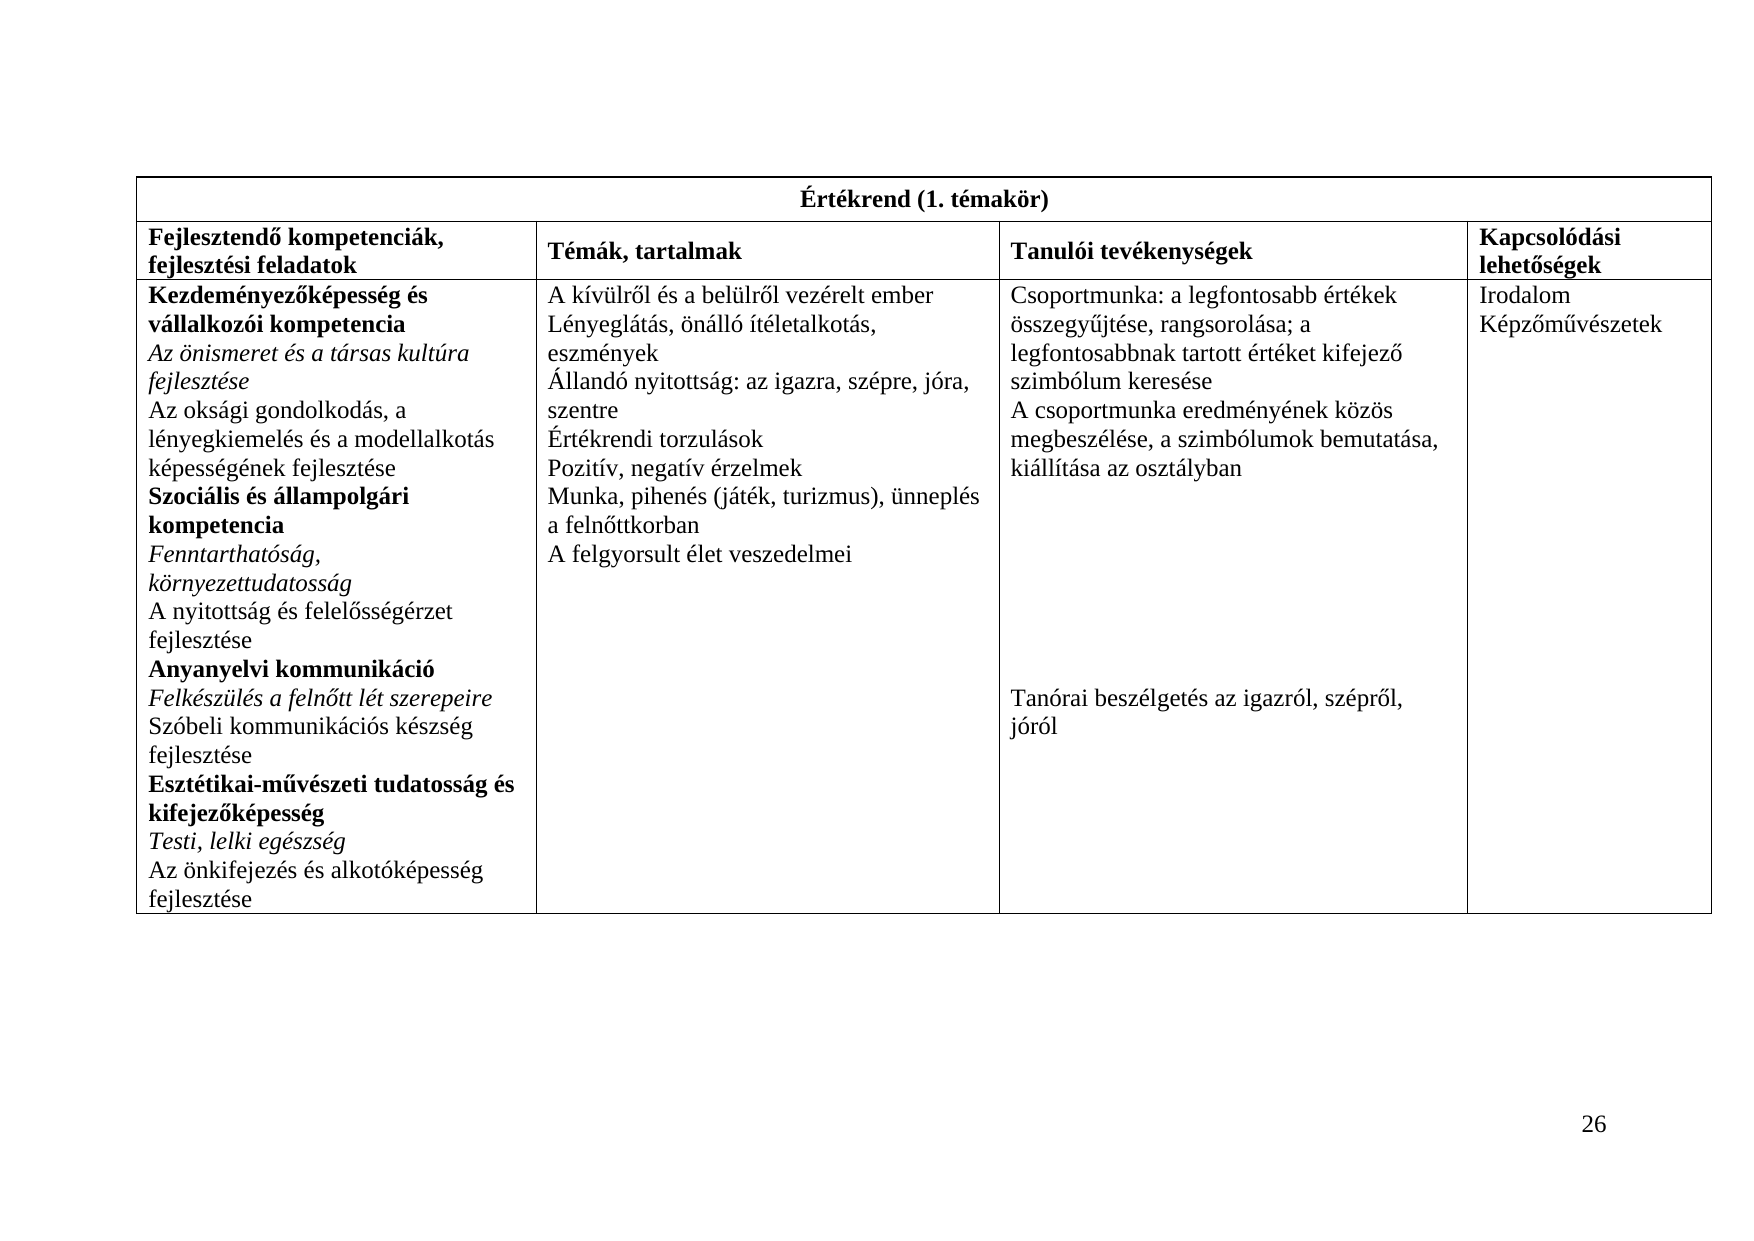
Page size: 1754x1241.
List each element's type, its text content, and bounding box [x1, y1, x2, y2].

table_cell Témák, tartalmak [537, 222, 999, 279]
table_cell Kapcsolódási lehetőségek [1468, 222, 1711, 279]
table_cell A kívülről és a belülről vezérelt ember Lényeglátás, önálló ítéletalkotás, eszmények Állandó nyitottság: az igazra, szépre, jóra, szentre Értékrendi torzulások Pozitív, negatív érzelmek Munka, pihenés (játék, turizmus), ünneplés a felnőttkorban A felgyorsult élet veszedelmei [537, 280, 999, 913]
table_cell Fejlesztendő kompetenciák, fejlesztési feladatok [137, 222, 536, 279]
table_header Értékrend (1. témakör) [137, 178, 1711, 221]
table_cell Tanulói tevékenységek [1000, 222, 1467, 279]
table_cell Kezdeményezőképesség és vállalkozói kompetencia Az önismeret és a társas kultúra fejlesztése Az oksági gondolkodás, a lényegkiemelés és a modellalkotás képességének fejlesztése Szociális és állampolgári kompetencia Fenntarthatóság, környezettudatosság A nyitottság és felelősségérzet fejlesztése Anyanyelvi kommunikáció Felkészülés a felnőtt lét szerepeire Szóbeli kommunikációs készség fejlesztése Esztétikai-művészeti tudatosság és kifejezőképesség Testi, lelki egészség Az önkifejezés és alkotóképesség fejlesztése [137, 280, 536, 913]
table_cell Irodalom Képzőművészetek [1468, 280, 1711, 913]
table_cell Csoportmunka: a legfontosabb értékek összegyűjtése, rangsorolása; a legfontosabbnak tartott értéket kifejező szimbólum keresése A csoportmunka eredményének közös megbeszélése, a szimbólumok bemutatása, kiállítása az osztályban Tanórai beszélgetés az igazról, szépről, jóról [1000, 280, 1467, 913]
